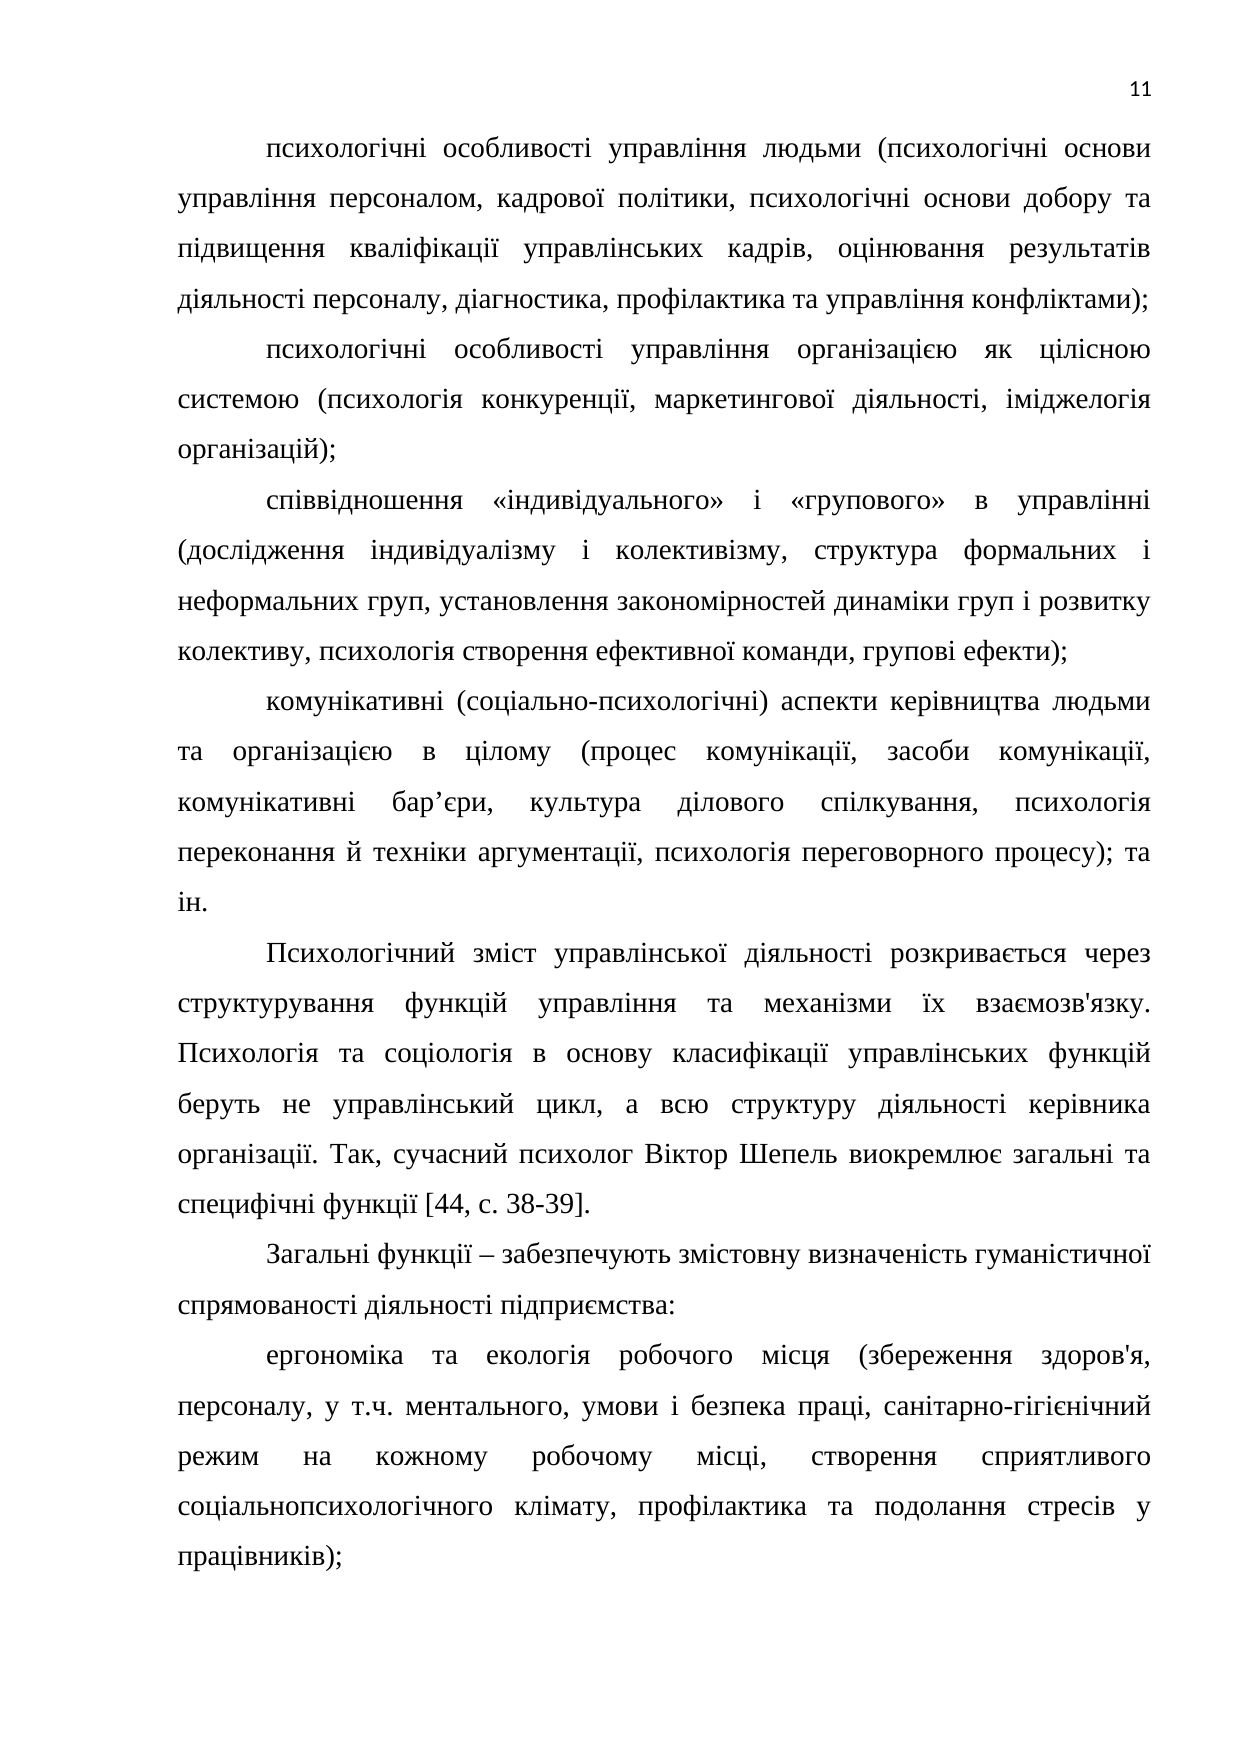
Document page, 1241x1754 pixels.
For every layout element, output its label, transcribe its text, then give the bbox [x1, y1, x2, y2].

text психологічні особливості управління організацією як цілісною системою (психологія конкуренції, маркетингової діяльності, іміджелогія організацій); [177, 331, 1152, 465]
text Загальні функції – забезпечують змістовну визначеність гуманістичної спрямованості діяльності підприємства: [177, 1237, 1152, 1321]
text Психологічний зміст управлінської діяльності розкривається через структурування функцій управління та механізми їх взаємозв'язку. Психологія та соціологія в основу класифікації управлінських функцій беруть не управлінський цикл, а всю структуру діяльності керівника організації. Так, сучасний психолог Віктор Шепель виокремлює загальні та специфічні функції [44, с. 38-39]. [177, 935, 1152, 1220]
text співвідношення «індивідуального» і «групового» в управлінні (дослідження індивідуалізму і колективізму, структура формальних і неформальних груп, установлення закономірностей динаміки груп і розвитку колективу, психологія створення ефективної команди, групові ефекти); [177, 482, 1152, 666]
text ергономіка та екологія робочого місця (збереження здоров'я, персоналу, у т.ч. ментального, умови і безпека праці, санітарно-гігієнічний режим на кожному робочому місці, створення сприятливого соціальнопсихологічного клімату, профілактика та подолання стресів у працівників); [177, 1337, 1152, 1572]
text комунікативні (соціально-психологічні) аспекти керівництва людьми та організацією в цілому (процес комунікації, засоби комунікації, комунікативні бар’єри, культура ділового спілкування, психологія переконання й техніки аргументації, психологія переговорного процесу); та ін. [177, 683, 1152, 918]
text психологічні особливості управління людьми (психологічні основи управління персоналом, кадрової політики, психологічні основи добору та підвищення кваліфікації управлінських кадрів, оцінювання результатів діяльності персоналу, діагностика, профілактика та управління конфліктами); [177, 130, 1152, 314]
